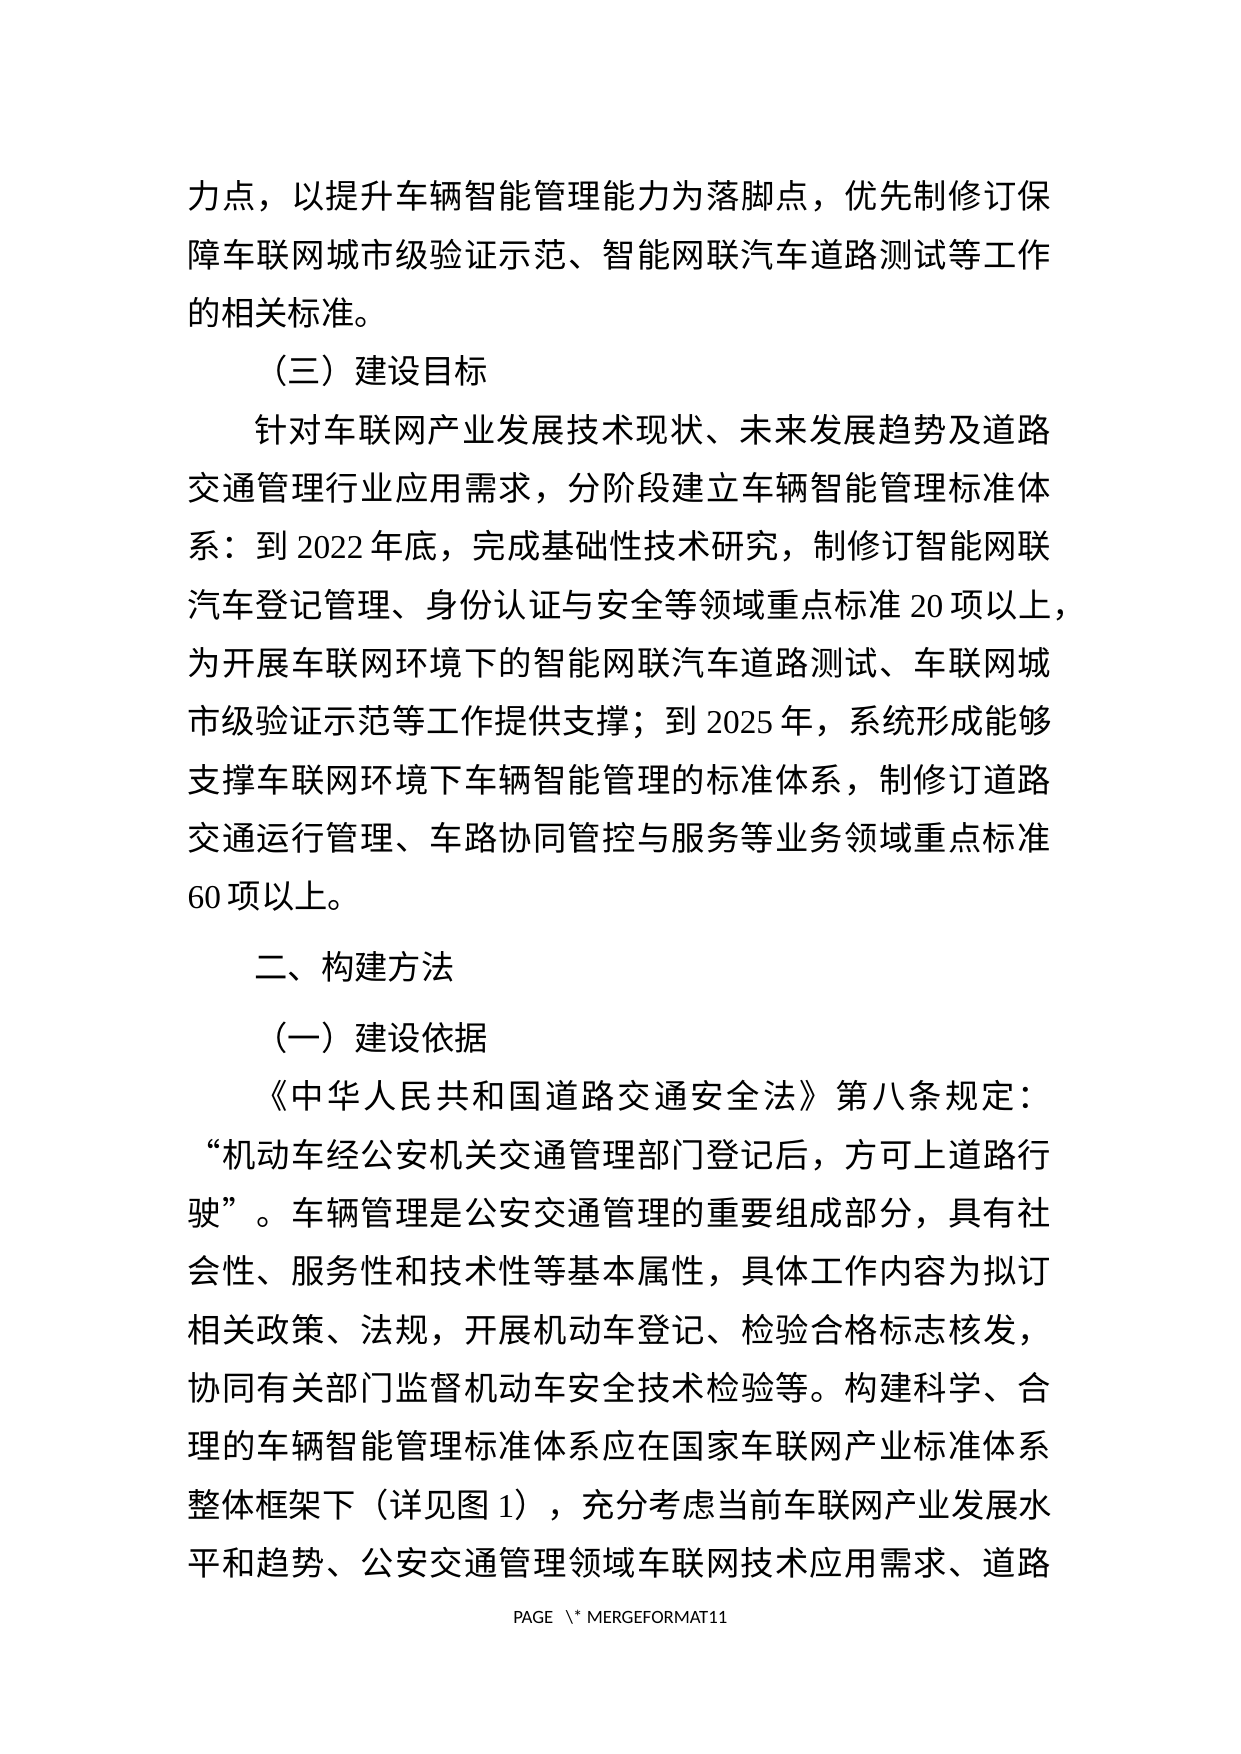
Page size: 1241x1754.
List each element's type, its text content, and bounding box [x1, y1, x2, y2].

subtitle （三）建设目标 [187, 337, 1053, 395]
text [187, 1062, 1053, 1587]
subtitle 二、构建方法 [187, 933, 1053, 991]
subtitle （一）建设依据 [187, 1004, 1053, 1062]
text 针对车联网产业发展技术现状、未来发展趋势及道路交通管理行业应用需求，分阶段建立车辆智能管理标准体系：到2022年底，完成基础性技术研究，制修订智能网联汽车登记管理、身份认证与安全等领域重点标准20项以上，为开展车联网环境下的智能网联汽车道路测试、车联网城市级验证示范等工作提供支撑；到2025年，系统形成能够支撑车联网环境下车辆智能管理的标准体系，制修订道路交通运行管理、车路协同管控与服务等业务领域重点标准60项以上。 [187, 395, 1053, 920]
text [187, 162, 1053, 337]
